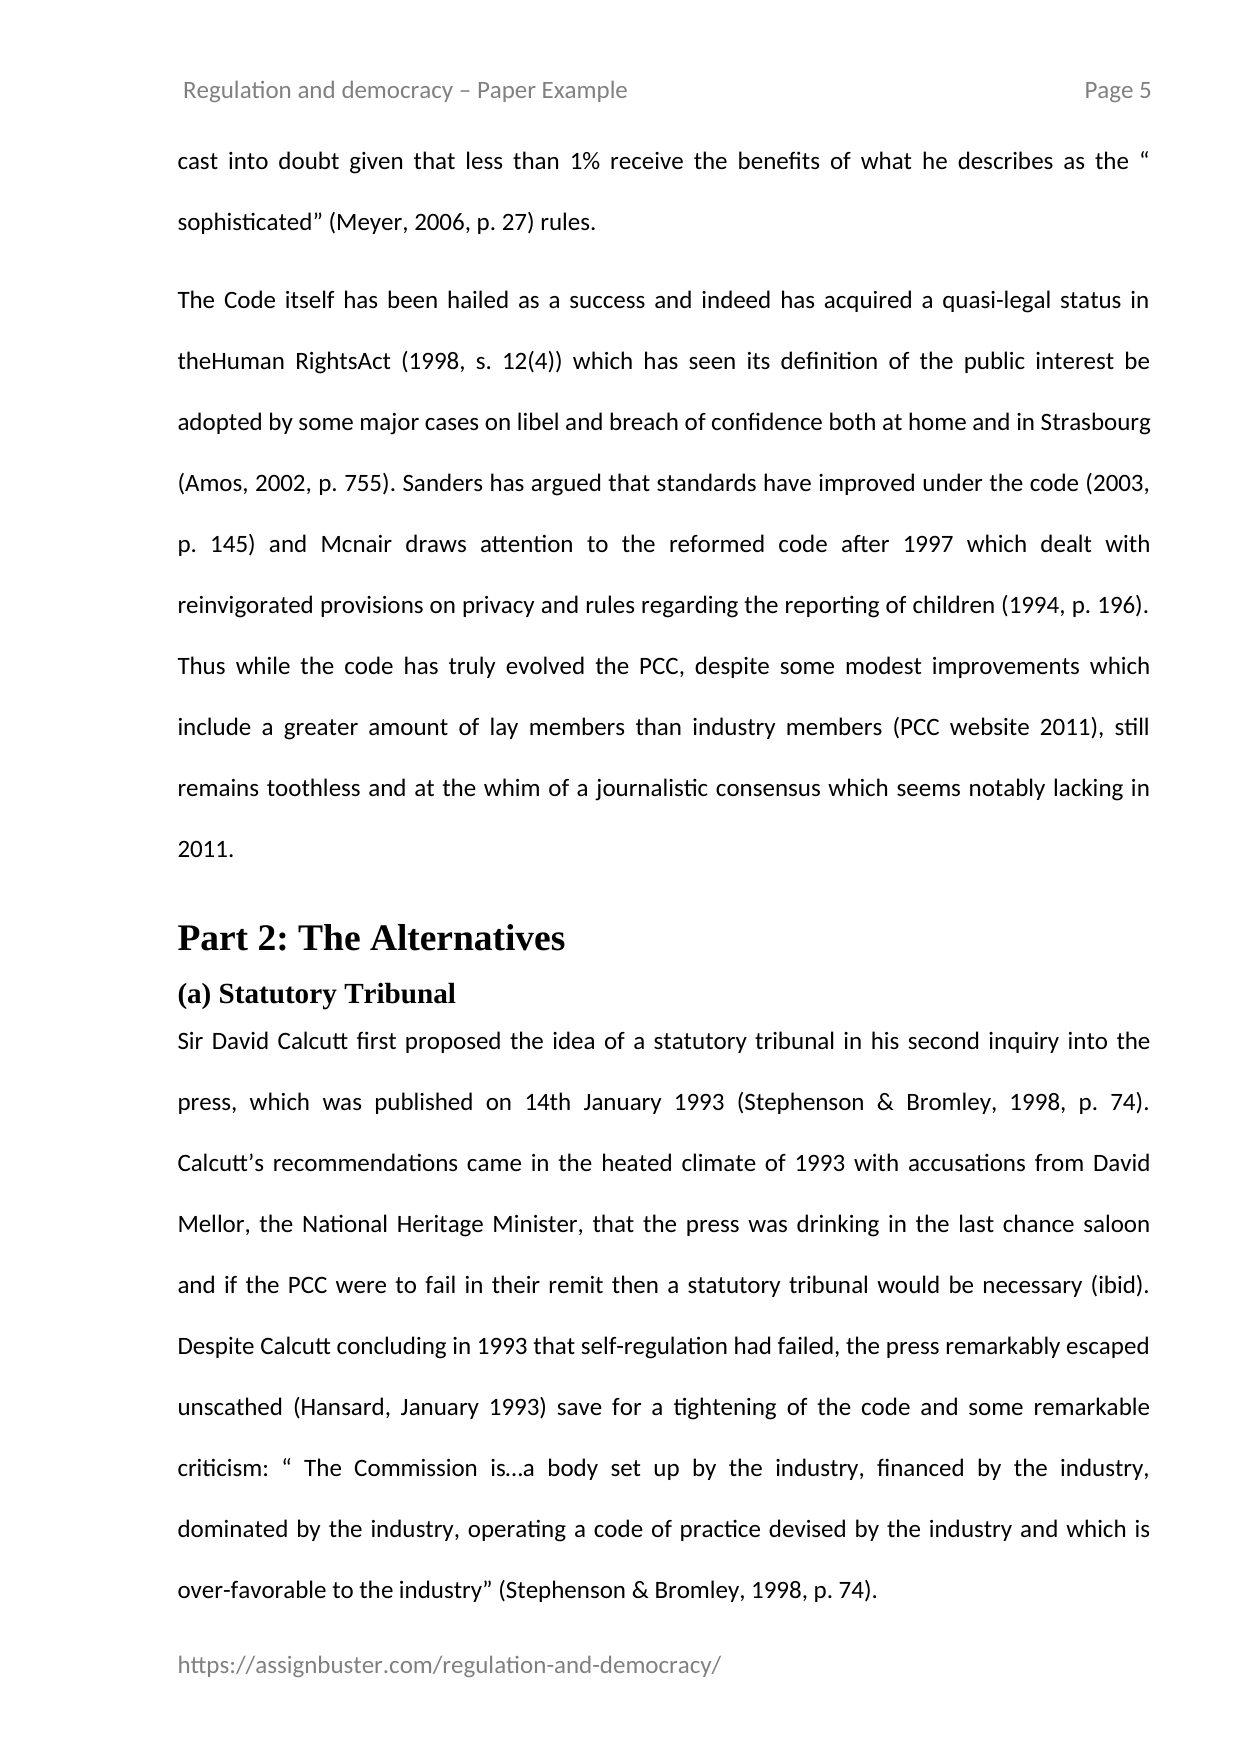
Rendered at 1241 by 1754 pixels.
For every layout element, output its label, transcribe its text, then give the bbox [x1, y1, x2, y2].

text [177, 145, 1152, 237]
subtitle Part 2: The Alternatives [177, 915, 1152, 958]
subtitle (a) Statutory Tribunal [177, 976, 1152, 1010]
text Sir David Calcutt first proposed the idea of a statutory tribunal in his second inquiry into the press, which was published on 14th January 1993 (Stephenson & Bromley, 1998, p. 74). Calcutt’s recommendations came in the heated climate of 1993 with accusations from David Mellor, the National Heritage Minister, that the press was drinking in the last chance saloon and if the PCC were to fail in their remit then a statutory tribunal would be necessary (ibid). Despite Calcutt concluding in 1993 that self-regulation had failed, the press remarkably escaped unscathed (Hansard, January 1993) save for a tightening of the code and some remarkable criticism: “ The Commission is…a body set up by the industry, financed by the industry, dominated by the industry, operating a code of practice devised by the industry and which is over-favorable to the industry” (Stephenson & Bromley, 1998, p. 74). [177, 1025, 1152, 1605]
text The Code itself has been hailed as a success and indeed has acquired a quasi-legal status in theHuman RightsAct (1998, s. 12(4)) which has seen its definition of the public interest be adopted by some major cases on libel and breach of confidence both at home and in Strasbourg (Amos, 2002, p. 755). Sanders has argued that standards have improved under the code (2003, p. 145) and Mcnair draws attention to the reformed code after 1997 which dealt with reinvigorated provisions on privacy and rules regarding the reporting of children (1994, p. 196). Thus while the code has truly evolved the PCC, despite some modest improvements which include a greater amount of lay members than industry members (PCC website 2011), still remains toothless and at the whim of a journalistic consensus which seems notably lacking in 2011. [177, 284, 1152, 864]
